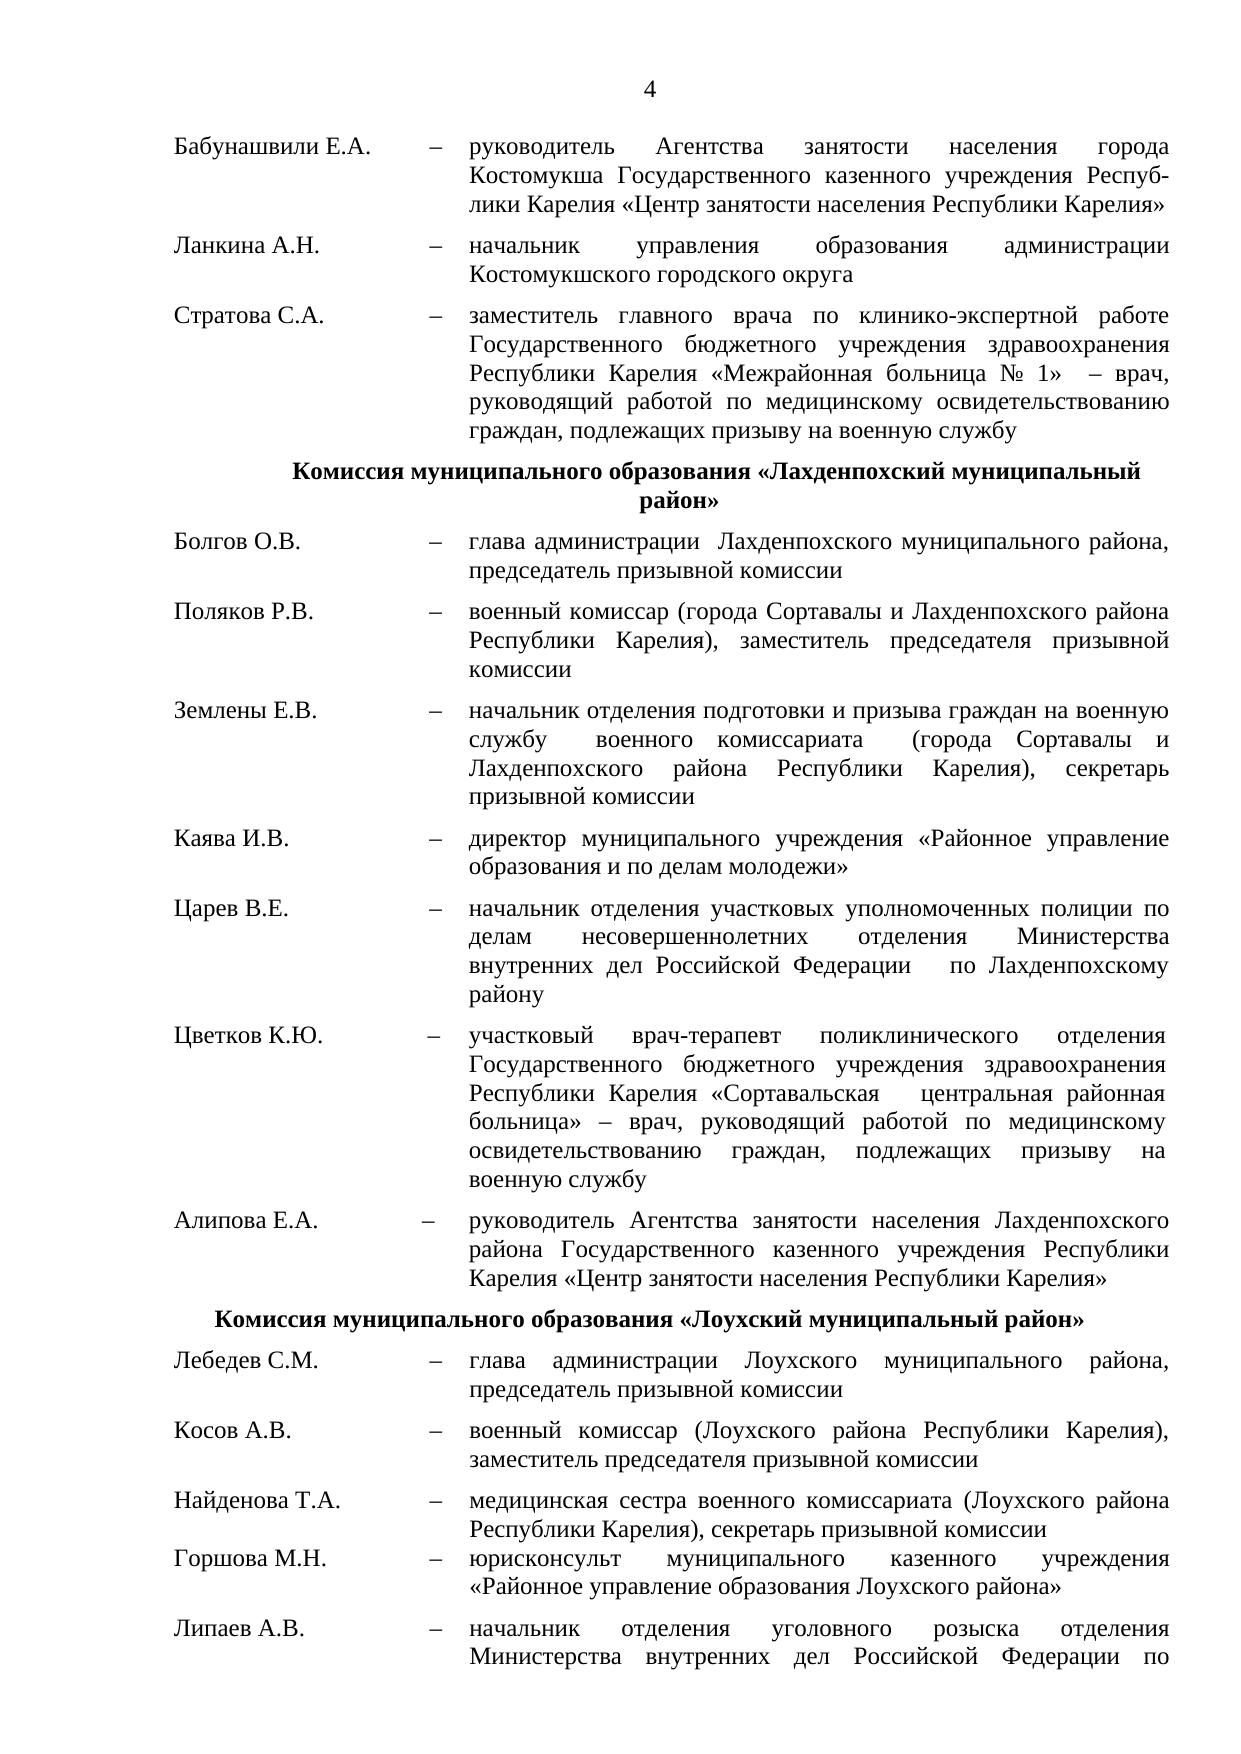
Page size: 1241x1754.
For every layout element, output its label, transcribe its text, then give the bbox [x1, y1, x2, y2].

table_cell руководитель Агентства занятости населения Лахденпохского района Государственного казенного учреждения Республики Карелия «Центр занятости населения Республики Карелия» [458, 1205, 1181, 1304]
table_cell – [413, 1415, 458, 1485]
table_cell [458, 1613, 1181, 1670]
table_cell медицинская сестра военного комиссариата (Лоухского района Республики Карелия), секретарь призывной комиссии [458, 1485, 1181, 1543]
table_cell – [413, 1205, 457, 1304]
table_cell – [413, 230, 458, 300]
table_cell Найденова Т.А. [163, 1485, 413, 1543]
text Комиссия муниципального образования «Лоухский муниципальный район» [177, 1304, 1122, 1333]
table_cell Царев В.Е. [163, 893, 413, 1020]
table_cell Землены Е.В. [163, 695, 413, 823]
table_cell Горшова М.Н. [163, 1543, 413, 1613]
table_cell начальник отделения участковых уполномоченных полиции по делам несовершеннолетних отделения Министерства внутренних дел Российской Федерации по Лахденпохскому району [458, 893, 1181, 1020]
table_cell – [413, 695, 457, 823]
table_cell Поляков Р.В. [163, 596, 413, 695]
table_cell – [413, 300, 458, 456]
table_cell – [413, 1613, 458, 1670]
table_cell Стратова С.А. [163, 300, 413, 456]
table_cell Цветков К.Ю. [163, 1020, 413, 1205]
table_header – [413, 1345, 458, 1415]
table_cell Косов А.В. [163, 1415, 413, 1485]
table_cell – [413, 131, 458, 230]
table_cell Липаев А.В. [163, 1613, 413, 1670]
table_cell Каява И.В. [163, 823, 413, 893]
table_header – [413, 526, 457, 596]
table_cell – [413, 893, 457, 1020]
table_cell участковый врач-терапевт поликлинического отделения Государственного бюджетного учреждения здравоохранения Республики Карелия «Сортавальская центральная районная больница» – врач, руководящий работой по медицинскому освидетельствованию граждан, подлежащих призыву на военную службу [458, 1020, 1181, 1205]
table_cell Ланкина А.Н. [163, 230, 413, 300]
table_cell – [413, 1543, 458, 1613]
table_cell – [413, 1485, 458, 1543]
table_cell руководитель Агентства занятости населения города Костомукша Государственного казенного учреждения Респуб-лики Карелия «Центр занятости населения Республики Карелия» [458, 131, 1181, 230]
table_cell директор муниципального учреждения «Районное управление образования и по делам молодежи» [458, 823, 1181, 893]
table_cell начальник управления образования администрации Костомукшского городского округа [458, 230, 1181, 300]
table_cell – [413, 1020, 457, 1205]
table_cell – [413, 596, 457, 695]
table_cell военный комиссар (Лоухского района Республики Карелия), заместитель председателя призывной комиссии [458, 1415, 1181, 1485]
table_cell – [413, 823, 457, 893]
text Комиссия муниципального образования «Лахденпохский муниципальный район» [177, 456, 1181, 514]
table_cell начальник отделения подготовки и призыва граждан на военную службу военного комиссариата (города Сортавалы и Лахденпохского района Республики Карелия), секретарь призывной комиссии [458, 695, 1181, 823]
table_header Лебедев С.М. [163, 1345, 413, 1415]
table_header глава администрации Лоухского муниципального района, председатель призывной комиссии [458, 1345, 1181, 1415]
table_cell заместитель главного врача по клинико-экспертной работе Государственного бюджетного учреждения здравоохранения Республики Карелия «Межрайонная больница № 1» – врач, руководящий работой по медицинскому освидетельствованию граждан, подлежащих призыву на военную службу [458, 300, 1181, 456]
table_cell Алипова Е.А. [163, 1205, 413, 1304]
table_cell юрисконсульт муниципального казенного учреждения «Районное управление образования Лоухского района» [458, 1543, 1181, 1613]
table_header Болгов О.В. [163, 526, 413, 596]
table_header глава администрации Лахденпохского муниципального района, председатель призывной комиссии [458, 526, 1181, 596]
table_cell Бабунашвили Е.А. [163, 131, 413, 230]
table_cell военный комиссар (города Сортавалы и Лахденпохского района Республики Карелия), заместитель председателя призывной комиссии [458, 596, 1181, 695]
